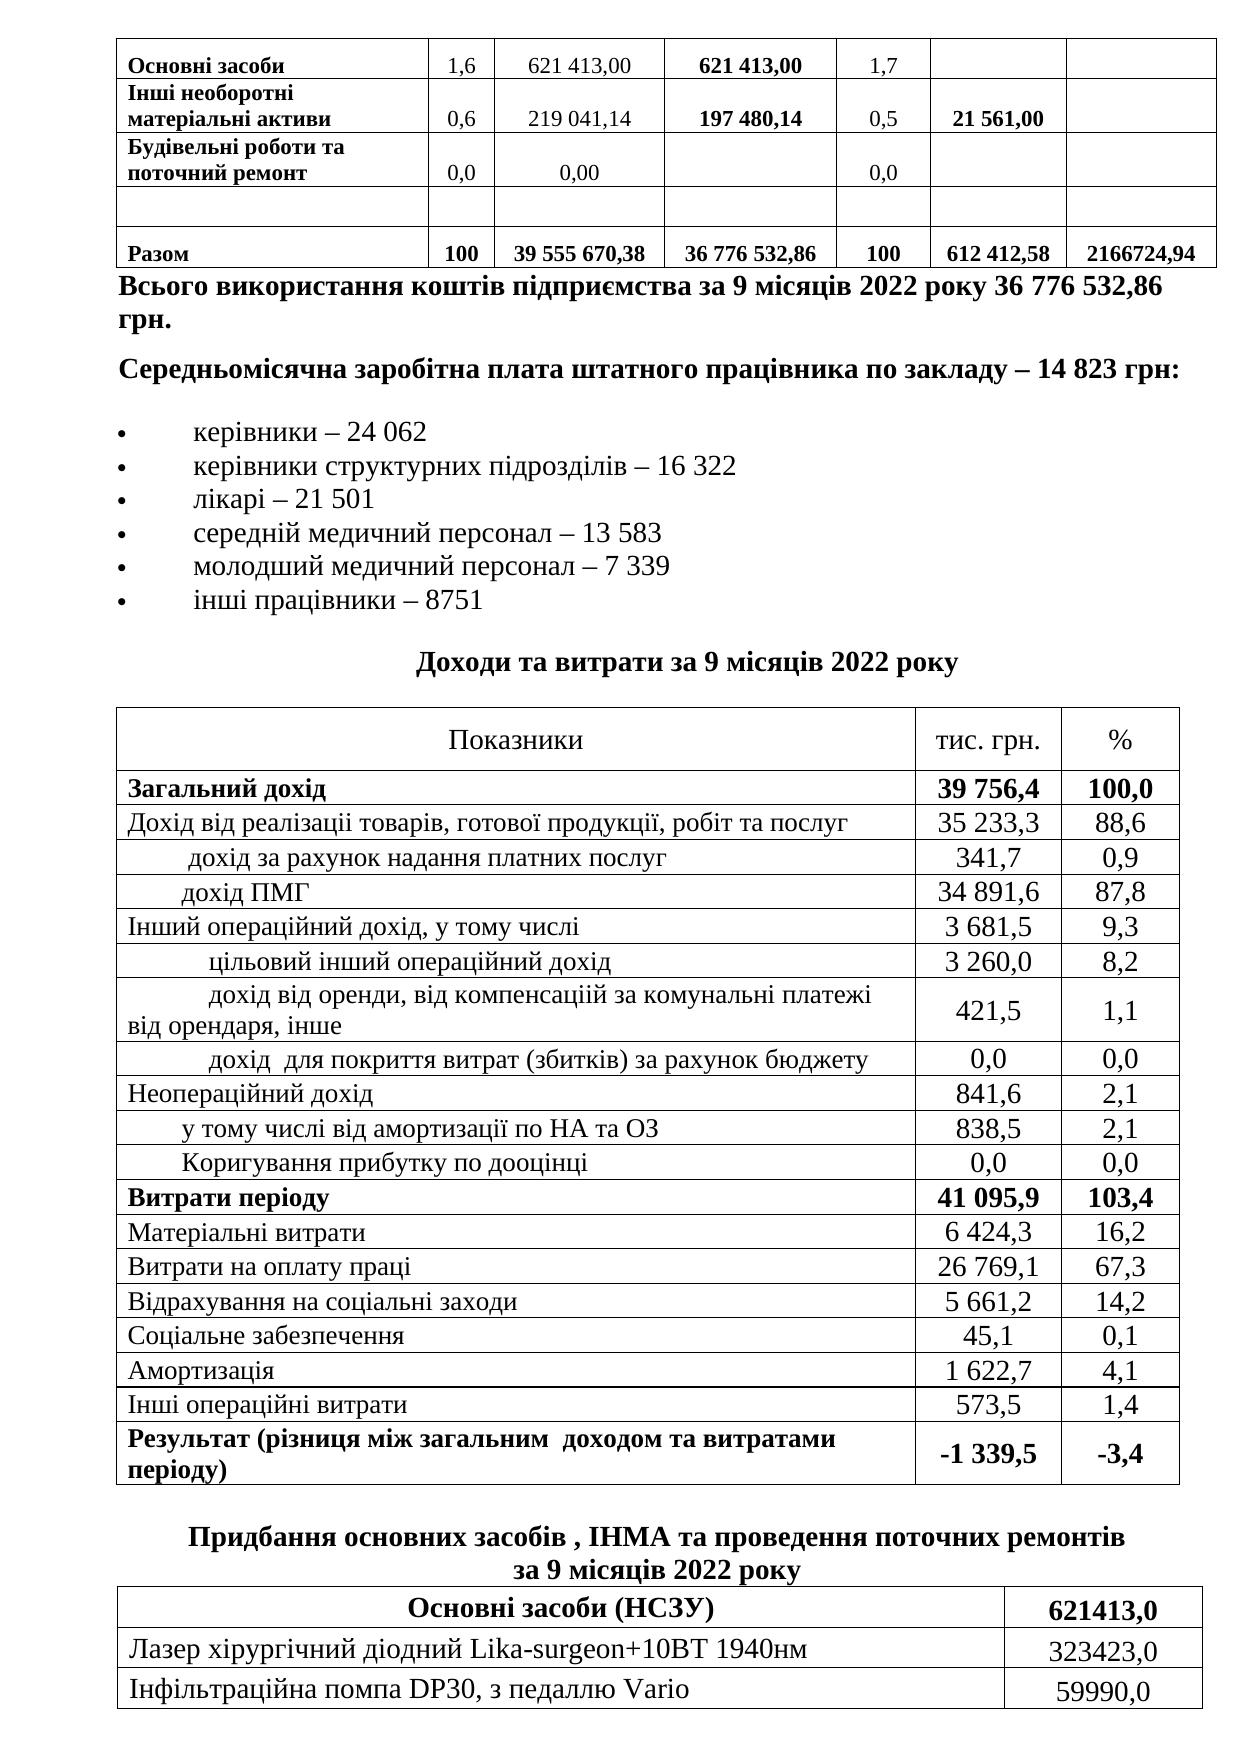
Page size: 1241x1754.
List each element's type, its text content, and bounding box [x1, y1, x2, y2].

table_cell Інфільтраційна помпа DP30, з педаллю Vario [118, 1668, 1004, 1708]
table_cell 100 [837, 227, 930, 267]
table_cell цільовий інший операційний дохід [117, 944, 915, 977]
table_cell -3,4 [1062, 1422, 1179, 1484]
table_cell 838,5 [916, 1111, 1061, 1144]
table_cell дохід для покриття витрат (збитків) за рахунок бюджету [117, 1042, 915, 1075]
table_cell 34 891,6 [916, 875, 1061, 908]
table_cell 323423,0 [1005, 1628, 1202, 1667]
table_cell дохід за рахунок надання платних послуг [117, 840, 915, 873]
table_cell Коригування прибутку по дооцінці [117, 1145, 915, 1179]
table_cell 4,1 [1062, 1353, 1179, 1386]
table_cell 0,1 [1062, 1318, 1179, 1352]
table_cell Відрахування на соціальні заходи [117, 1284, 915, 1317]
table_cell 421,5 [916, 978, 1061, 1041]
table_cell [1067, 79, 1216, 132]
table_cell 8,2 [1062, 944, 1179, 977]
list керівники – 24 062 [118, 414, 1181, 448]
table_cell 1 622,7 [916, 1353, 1061, 1386]
table_cell Інший операційний дохід, у тому числі [117, 909, 915, 943]
table_cell Результат (різниця між загальним доходом та витратами періоду) [117, 1422, 915, 1484]
table_cell 36 776 532,86 [665, 227, 836, 267]
table_cell Інші операційні витрати [117, 1388, 915, 1421]
table_cell Соціальне забезпечення [117, 1318, 915, 1352]
table_cell 103,4 [1062, 1180, 1179, 1213]
table_cell 0,00 [495, 133, 664, 186]
table_cell 2,1 [1062, 1111, 1179, 1144]
table_cell 41 095,9 [916, 1180, 1061, 1213]
table_cell 573,5 [916, 1388, 1061, 1421]
table_cell 0,0 [837, 133, 930, 186]
table_cell [931, 133, 1066, 186]
text Середньомісячна заробітна плата штатного працівника по закладу – 14 823 грн: [118, 351, 1181, 385]
table_cell 1,4 [1062, 1388, 1179, 1421]
table_cell 100,0 [1062, 771, 1179, 804]
table_cell 39 756,4 [916, 771, 1061, 804]
table_cell 0,6 [429, 79, 494, 132]
table_cell 0,5 [837, 79, 930, 132]
table_header 621413,0 [1005, 1587, 1202, 1627]
list лікарі – 21 501 [118, 481, 1181, 515]
table_cell 1,7 [837, 39, 930, 78]
table_cell 26 769,1 [916, 1249, 1061, 1283]
table_cell 14,2 [1062, 1284, 1179, 1317]
table_cell [1067, 133, 1216, 186]
table_cell 219 041,14 [495, 79, 664, 132]
table_cell 6 424,3 [916, 1215, 1061, 1248]
table_cell Амортизація [117, 1353, 915, 1386]
table_cell Матеріальні витрати [117, 1215, 915, 1248]
table_cell [665, 133, 836, 186]
table_header % [1062, 708, 1179, 770]
table_cell 9,3 [1062, 909, 1179, 943]
table_cell Основні засоби [117, 39, 428, 78]
table_cell 1,1 [1062, 978, 1179, 1041]
table_cell Витрати періоду [117, 1180, 915, 1213]
table_cell 59990,0 [1005, 1668, 1202, 1708]
table_cell 35 233,3 [916, 805, 1061, 839]
table_cell Загальний дохід [117, 771, 915, 804]
table_cell Дохід від реалізаціі товарів, готової продукції, робіт та послуг [117, 805, 915, 839]
table_header Показники [117, 708, 915, 770]
table_cell 5 661,2 [916, 1284, 1061, 1317]
table_cell Будівельні роботи та поточний ремонт [117, 133, 428, 186]
table_cell 0,0 [1062, 1042, 1179, 1075]
table_cell 841,6 [916, 1076, 1061, 1110]
table_cell [837, 187, 930, 226]
table_cell 2,1 [1062, 1076, 1179, 1110]
table_cell 67,3 [1062, 1249, 1179, 1283]
table_header тис. грн. [916, 708, 1061, 770]
table_header Основні засоби (НСЗУ) [118, 1587, 1004, 1627]
table_cell [1067, 187, 1216, 226]
table_cell [495, 187, 664, 226]
table_cell 100 [429, 227, 494, 267]
table_cell 341,7 [916, 840, 1061, 873]
table_cell -1 339,5 [916, 1422, 1061, 1484]
table_cell [931, 39, 1066, 78]
table_cell 3 260,0 [916, 944, 1061, 977]
table_cell у тому числі від амортизації по НА та ОЗ [117, 1111, 915, 1144]
table_cell Неопераційний дохід [117, 1076, 915, 1110]
table_cell [665, 187, 836, 226]
table_cell Інші необоротні матеріальні активи [117, 79, 428, 132]
table_cell 21 561,00 [931, 79, 1066, 132]
list інші працівники – 8751 [118, 582, 1181, 615]
list керівники структурних підрозділів – 16 322 [118, 448, 1181, 481]
table_cell 0,0 [916, 1145, 1061, 1179]
table_cell [931, 187, 1066, 226]
table_cell 621 413,00 [495, 39, 664, 78]
table_cell [1067, 39, 1216, 78]
table_cell 16,2 [1062, 1215, 1179, 1248]
table_cell 88,6 [1062, 805, 1179, 839]
table_cell Витрати на оплату праці [117, 1249, 915, 1283]
table_cell 197 480,14 [665, 79, 836, 132]
table_cell 0,0 [429, 133, 494, 186]
table_cell 621 413,00 [665, 39, 836, 78]
table_cell дохід ПМГ [117, 875, 915, 908]
table_cell 612 412,58 [931, 227, 1066, 267]
text Придбання основних засобів , ІНМА та проведення поточних ремонтів за 9 місяців 2022 року [118, 1519, 1196, 1586]
table_cell 45,1 [916, 1318, 1061, 1352]
table_cell дохід від оренди, від компенсаціій за комунальні платежі від орендаря, інше [117, 978, 915, 1041]
table_cell Разом [117, 227, 428, 267]
table_cell 1,6 [429, 39, 494, 78]
table_cell Лазер хірургічний діодний Lika-surgeon+10ВТ 1940нм [118, 1628, 1004, 1667]
list молодший медичний персонал – 7 339 [118, 548, 1181, 582]
list середній медичний персонал – 13 583 [118, 515, 1181, 548]
table_cell [429, 187, 494, 226]
table_cell 2166724,94 [1067, 227, 1216, 267]
table_cell 0,0 [916, 1042, 1061, 1075]
table_cell 0,0 [1062, 1145, 1179, 1179]
text Всього використання коштів підприємства за 9 місяців 2022 року 36 776 532,86 грн. [118, 268, 1181, 335]
table_cell [117, 187, 428, 226]
table_cell 87,8 [1062, 875, 1179, 908]
table_cell 3 681,5 [916, 909, 1061, 943]
table_cell 39 555 670,38 [495, 227, 664, 267]
table_cell 0,9 [1062, 840, 1179, 873]
text Доходи та витрати за 9 місяців 2022 року [193, 644, 1181, 678]
